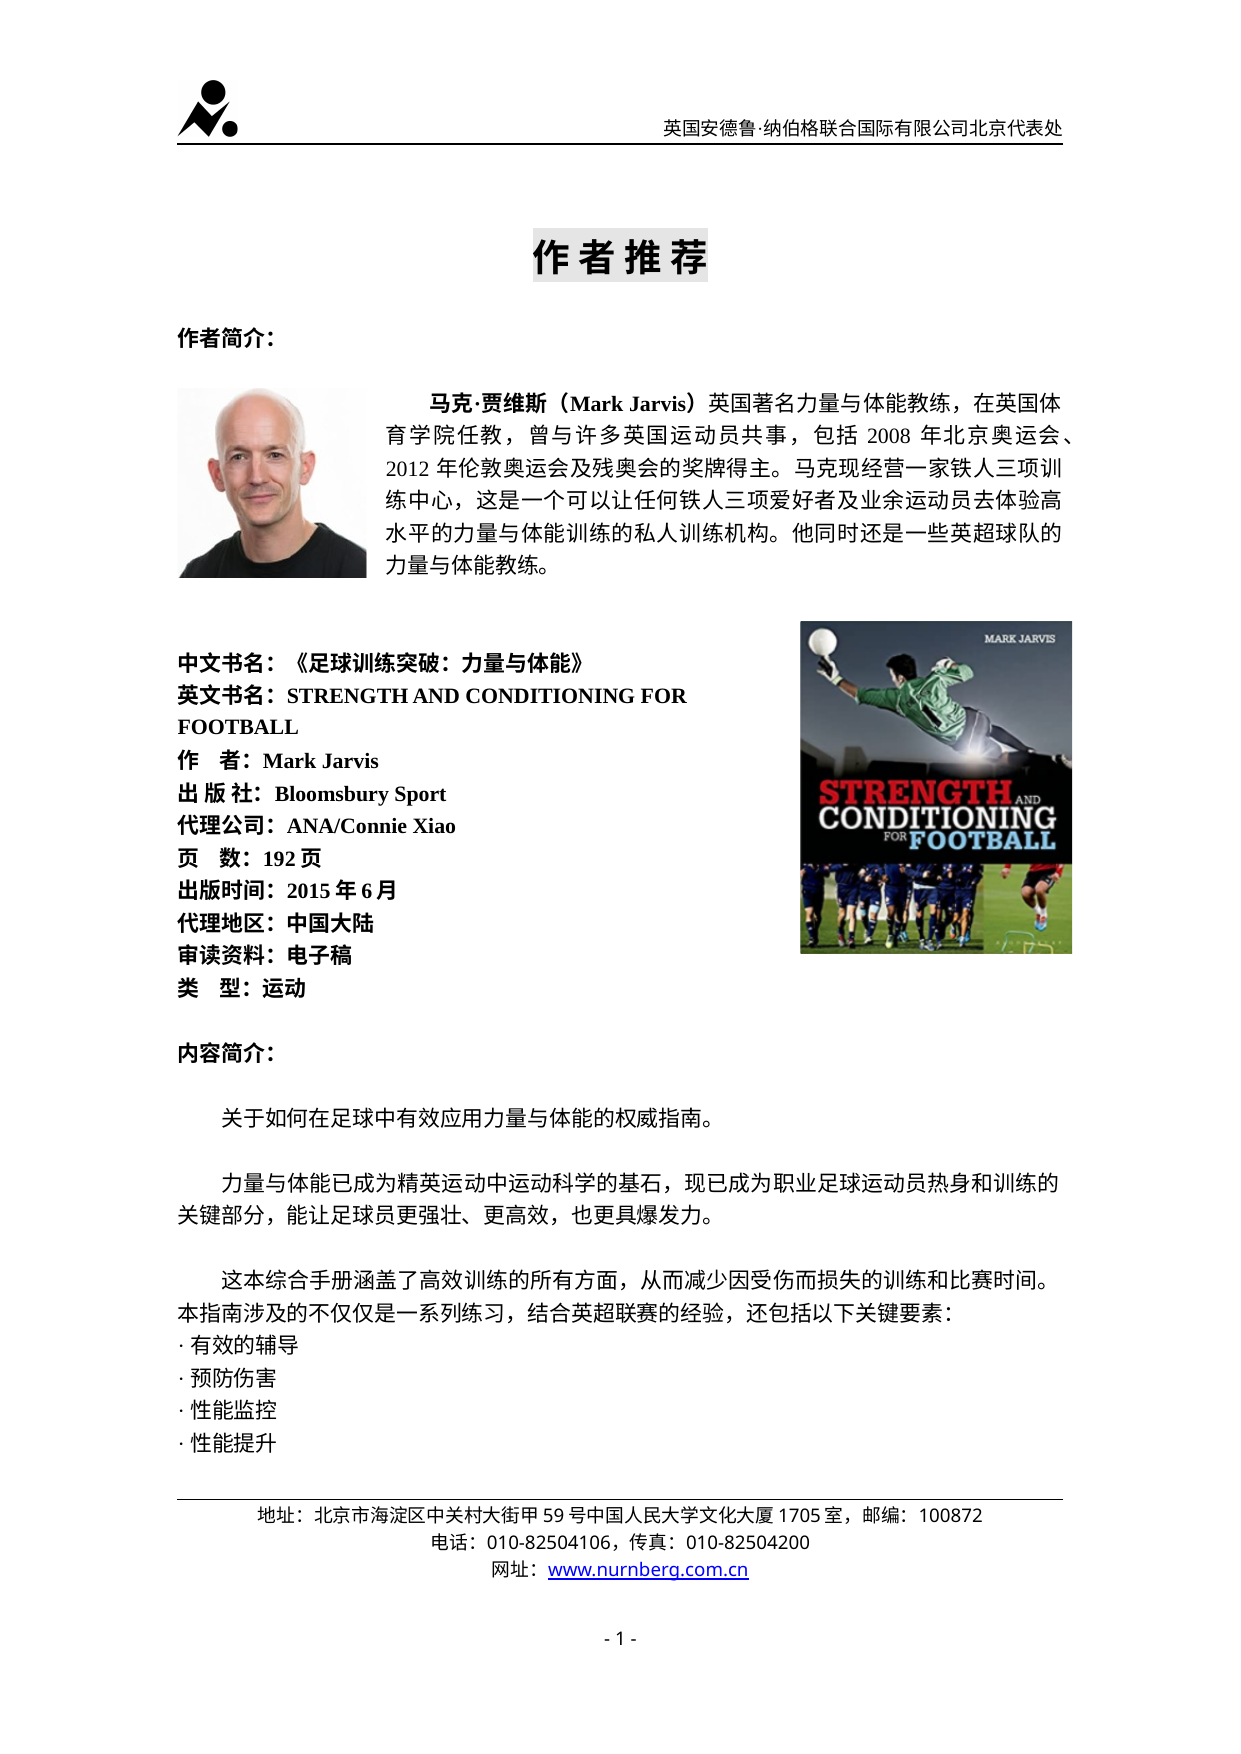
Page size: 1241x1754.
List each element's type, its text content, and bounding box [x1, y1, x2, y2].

picture [177, 388, 367, 578]
text · 性能提升 [177, 1425, 1063, 1458]
picture [800, 621, 1073, 954]
text 中文书名：《足球训练突破：力量与体能》 [177, 645, 800, 678]
text 作者简介： [177, 320, 1063, 353]
text 类 型：运动 [177, 970, 1063, 1003]
text 马克·贾维斯（Mark Jarvis）英国著名力量与体能教练，在英国体育学院任教，曾与许多英国运动员共事，包括2008 年北京奥运会、2012 年伦敦奥运会及残奥会的奖牌得主。马克现经营一家铁人三项训练中心，这是一个可以让任何铁人三项爱好者及业余运动员去体验高水平的力量与体能训练的私人训练机构。他同时还是一些英超球队的力量与体能教练。 [177, 385, 1063, 580]
text 出 版 社：Bloomsbury Sport [177, 775, 800, 808]
text 力量与体能已成为精英运动中运动科学的基石，现已成为职业足球运动员热身和训练的关键部分，能让足球员更强壮、更高效，也更具爆发力。 [177, 1165, 1063, 1230]
text · 预防伤害 [177, 1360, 1063, 1393]
text 这本综合手册涵盖了高效训练的所有方面，从而减少因受伤而损失的训练和比赛时间。 本指南涉及的不仅仅是一系列练习，结合英超联赛的经验，还包括以下关键要素： [177, 1263, 1063, 1328]
text 英文书名：STRENGTH AND CONDITIONING FOR FOOTBALL [177, 678, 800, 743]
text 作 者：Mark Jarvis [177, 743, 800, 775]
text 页 数：192页 [177, 840, 800, 873]
text 代理公司：ANA/Connie Xiao [177, 808, 800, 840]
text 出版时间：2015年6月 [177, 873, 800, 905]
text 作 者 推 荐 [177, 223, 1063, 288]
text 内容简介： [177, 1035, 1063, 1068]
text · 有效的辅导 [177, 1328, 1063, 1360]
text 代理地区：中国大陆 [177, 905, 800, 938]
picture [177, 80, 238, 137]
text 关于如何在足球中有效应用力量与体能的权威指南。 [177, 1100, 1063, 1133]
text · 性能监控 [177, 1393, 1063, 1425]
text 审读资料：电子稿 [177, 938, 1063, 970]
